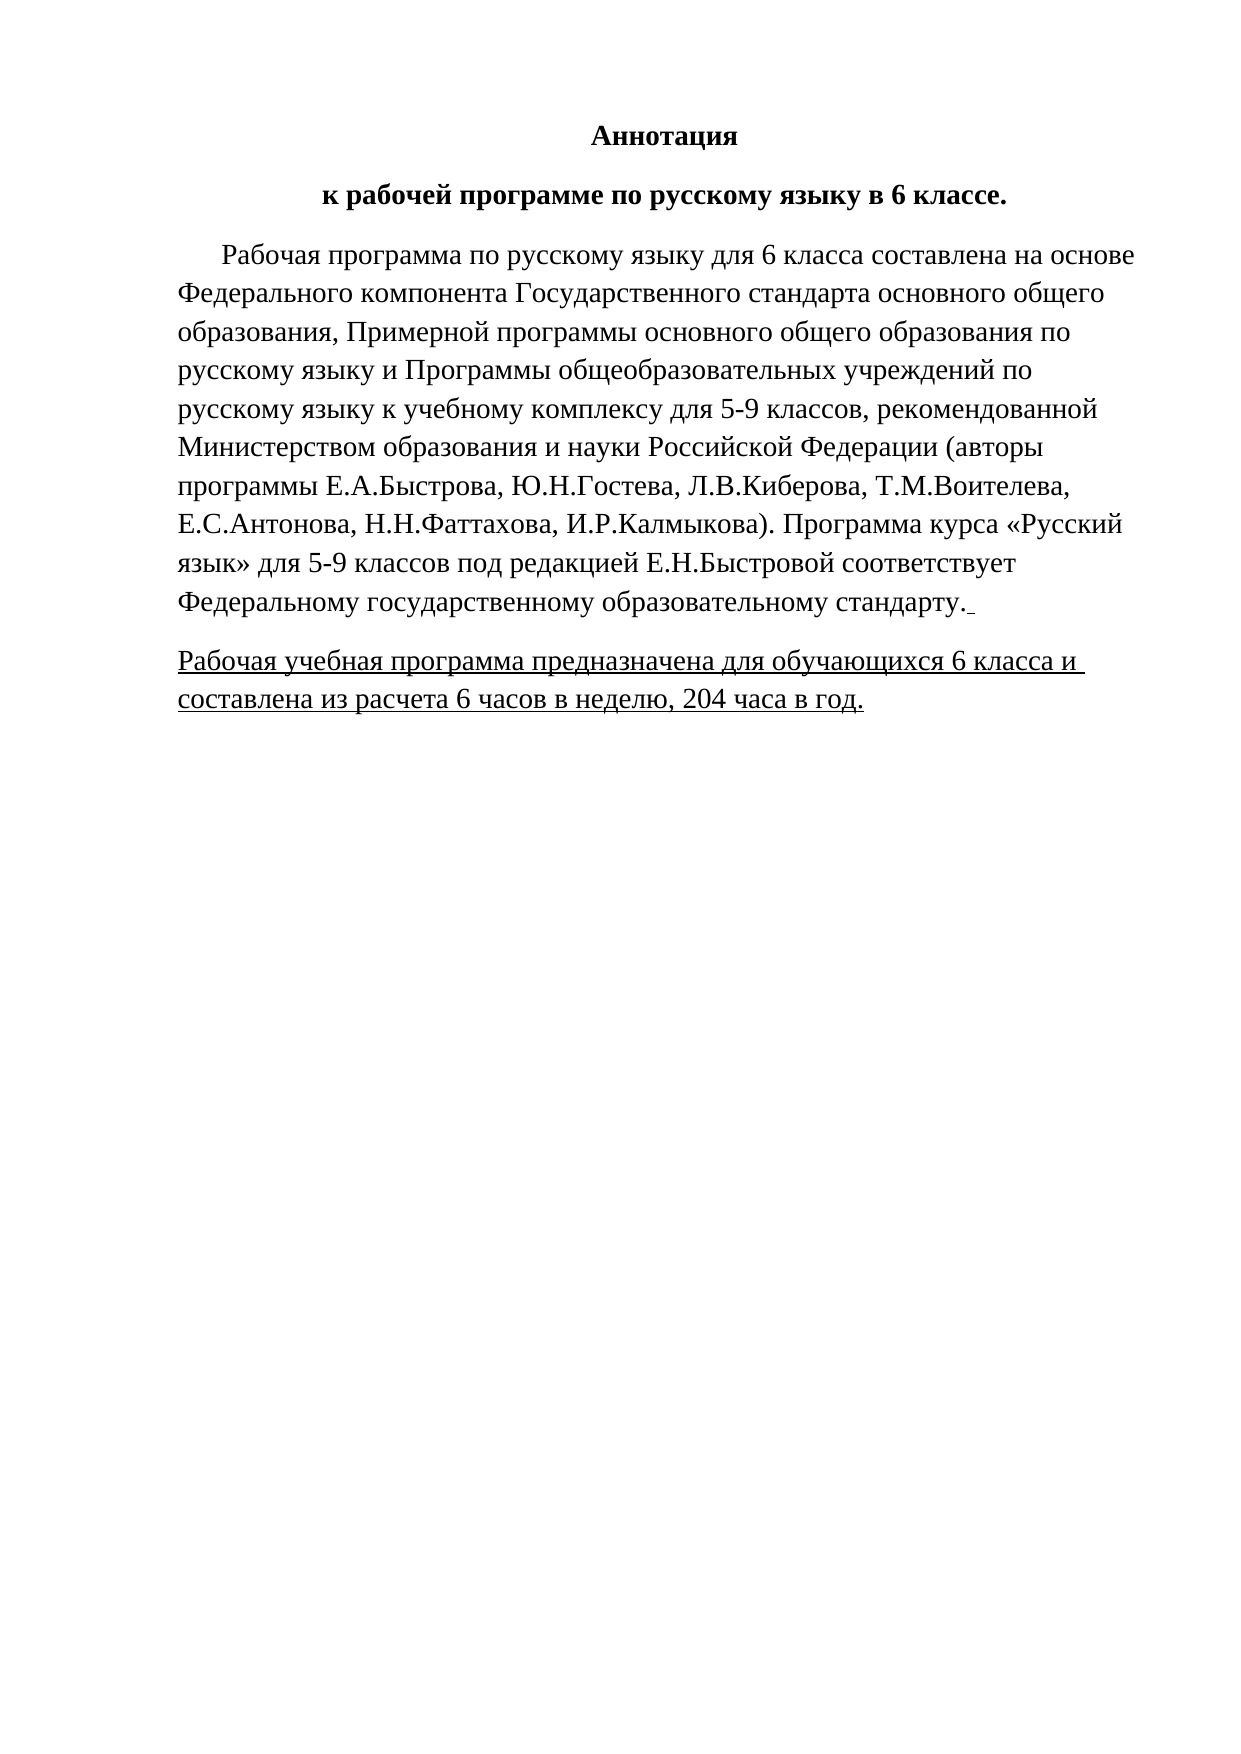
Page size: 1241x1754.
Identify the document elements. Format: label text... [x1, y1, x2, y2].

text Аннотация [177, 118, 1152, 152]
text Рабочая программа по русскому языку для 6 класса составлена на основе Федерального компонента Государственного стандарта основного общего образования, Примерной программы основного общего образования по русскому языку и Программы общеобразовательных учреждений по русскому языку к учебному комплексу для 5-9 классов, рекомендованной Министерством образования и науки Российской Федерации (авторы программы Е.А.Быстрова, Ю.Н.Гостева, Л.В.Киберова, Т.М.Воителева, Е.С.Антонова, Н.Н.Фаттахова, И.Р.Калмыкова). Программа курса «Русский язык» для 5-9 классов под редакцией Е.Н.Быстровой соответствует Федеральному государственному образовательному стандарту. [177, 237, 1152, 617]
text к рабочей программе по русскому языку в 6 классе. [177, 177, 1152, 211]
text Рабочая учебная программа предназначена для обучающихся 6 класса и составлена из расчета 6 часов в неделю, 204 часа в год. [177, 643, 1152, 715]
